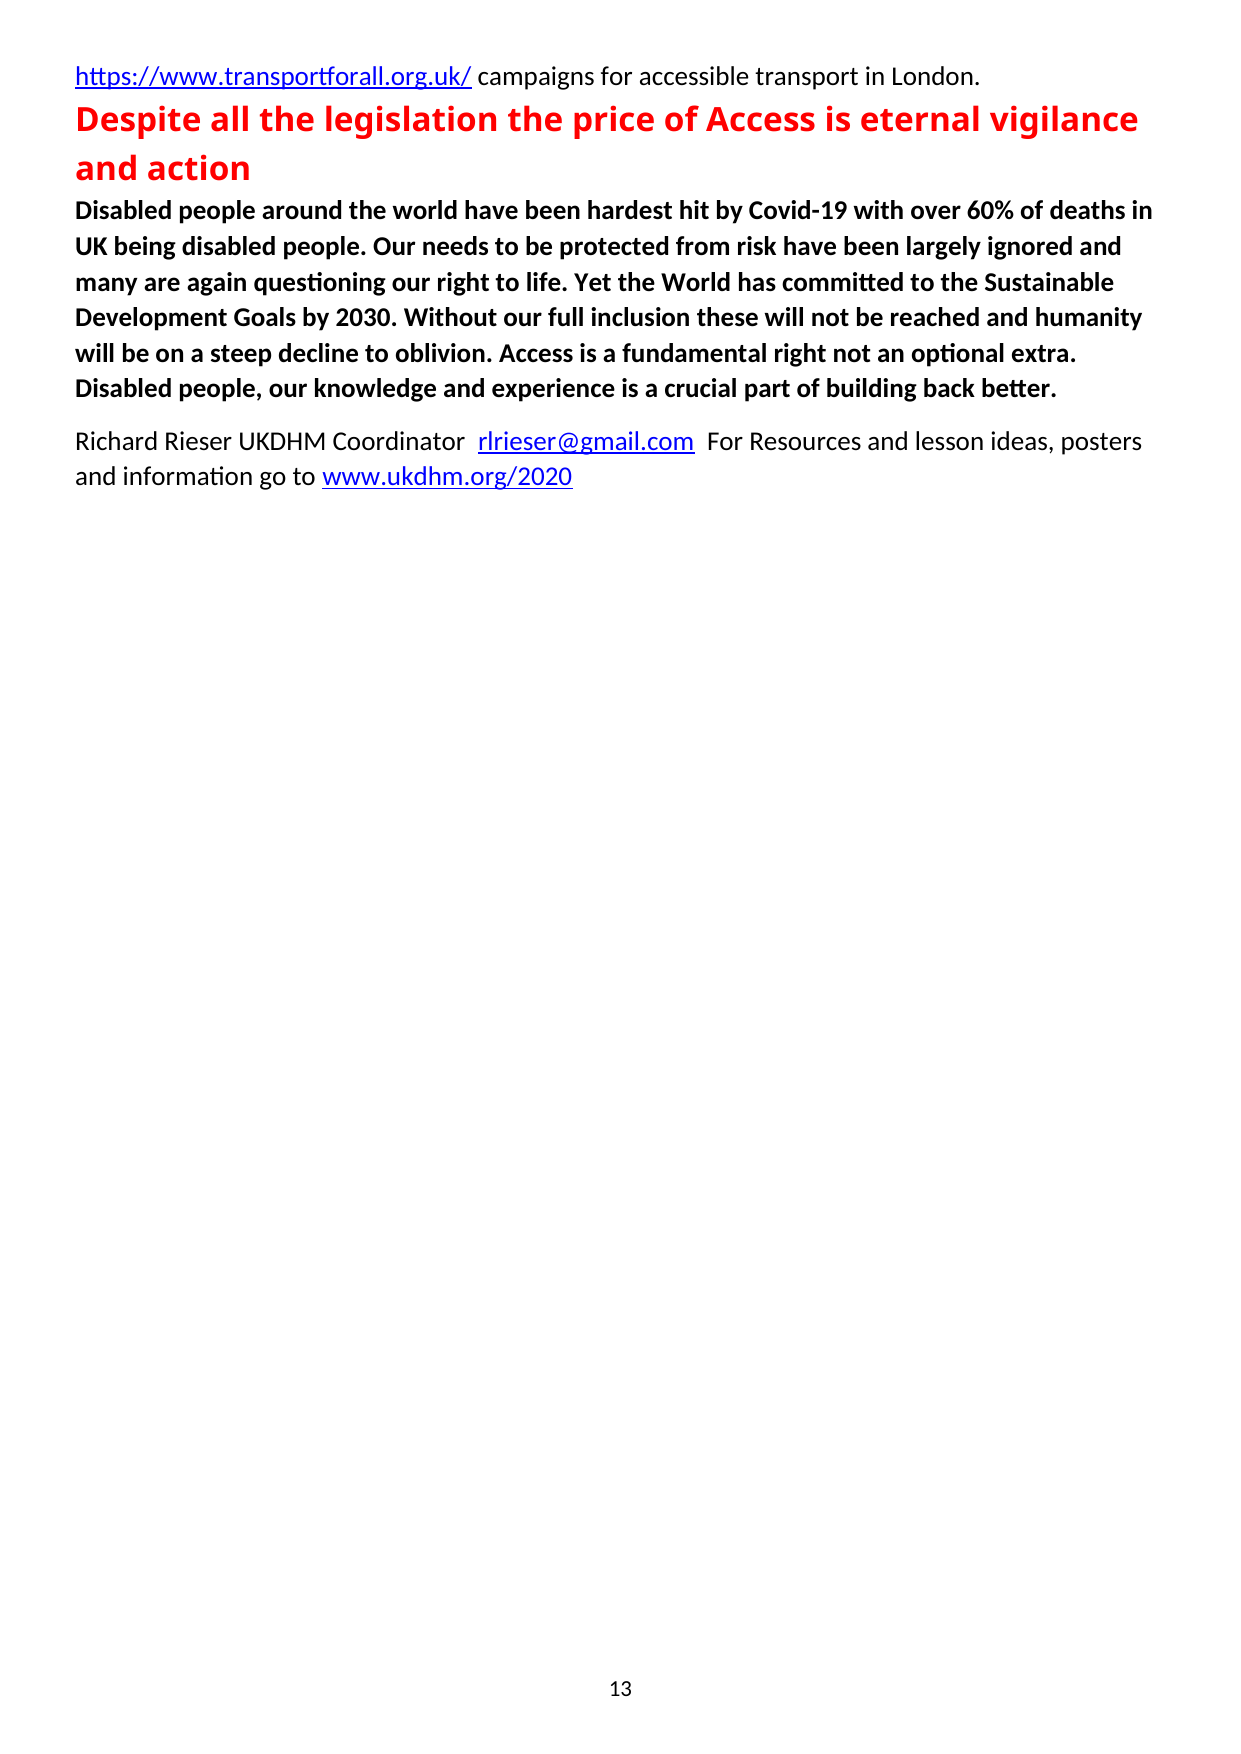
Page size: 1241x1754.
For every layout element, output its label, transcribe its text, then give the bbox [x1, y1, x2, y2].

subtitle https://www.transportforall.org.uk/ campaigns for accessible transport in London. Despite all the legislation the price of Access is eternal vigilance and action [75, 59, 1165, 190]
text Disabled people around the world have been hardest hit by Covid-19 with over 60% of deaths in UK being disabled people. Our needs to be protected from risk have been largely ignored and many are again questioning our right to life. Yet the World has committed to the Sustainable Development Goals by 2030. Without our full inclusion these will not be reached and humanity will be on a steep decline to oblivion. Access is a fundamental right not an optional extra. Disabled people, our knowledge and experience is a crucial part of building back better. [75, 193, 1165, 405]
text Richard Rieser UKDHM Coordinator rlrieser@gmail.com For Resources and lesson ideas, posters and information go to www.ukdhm.org/2020 [75, 424, 1165, 493]
